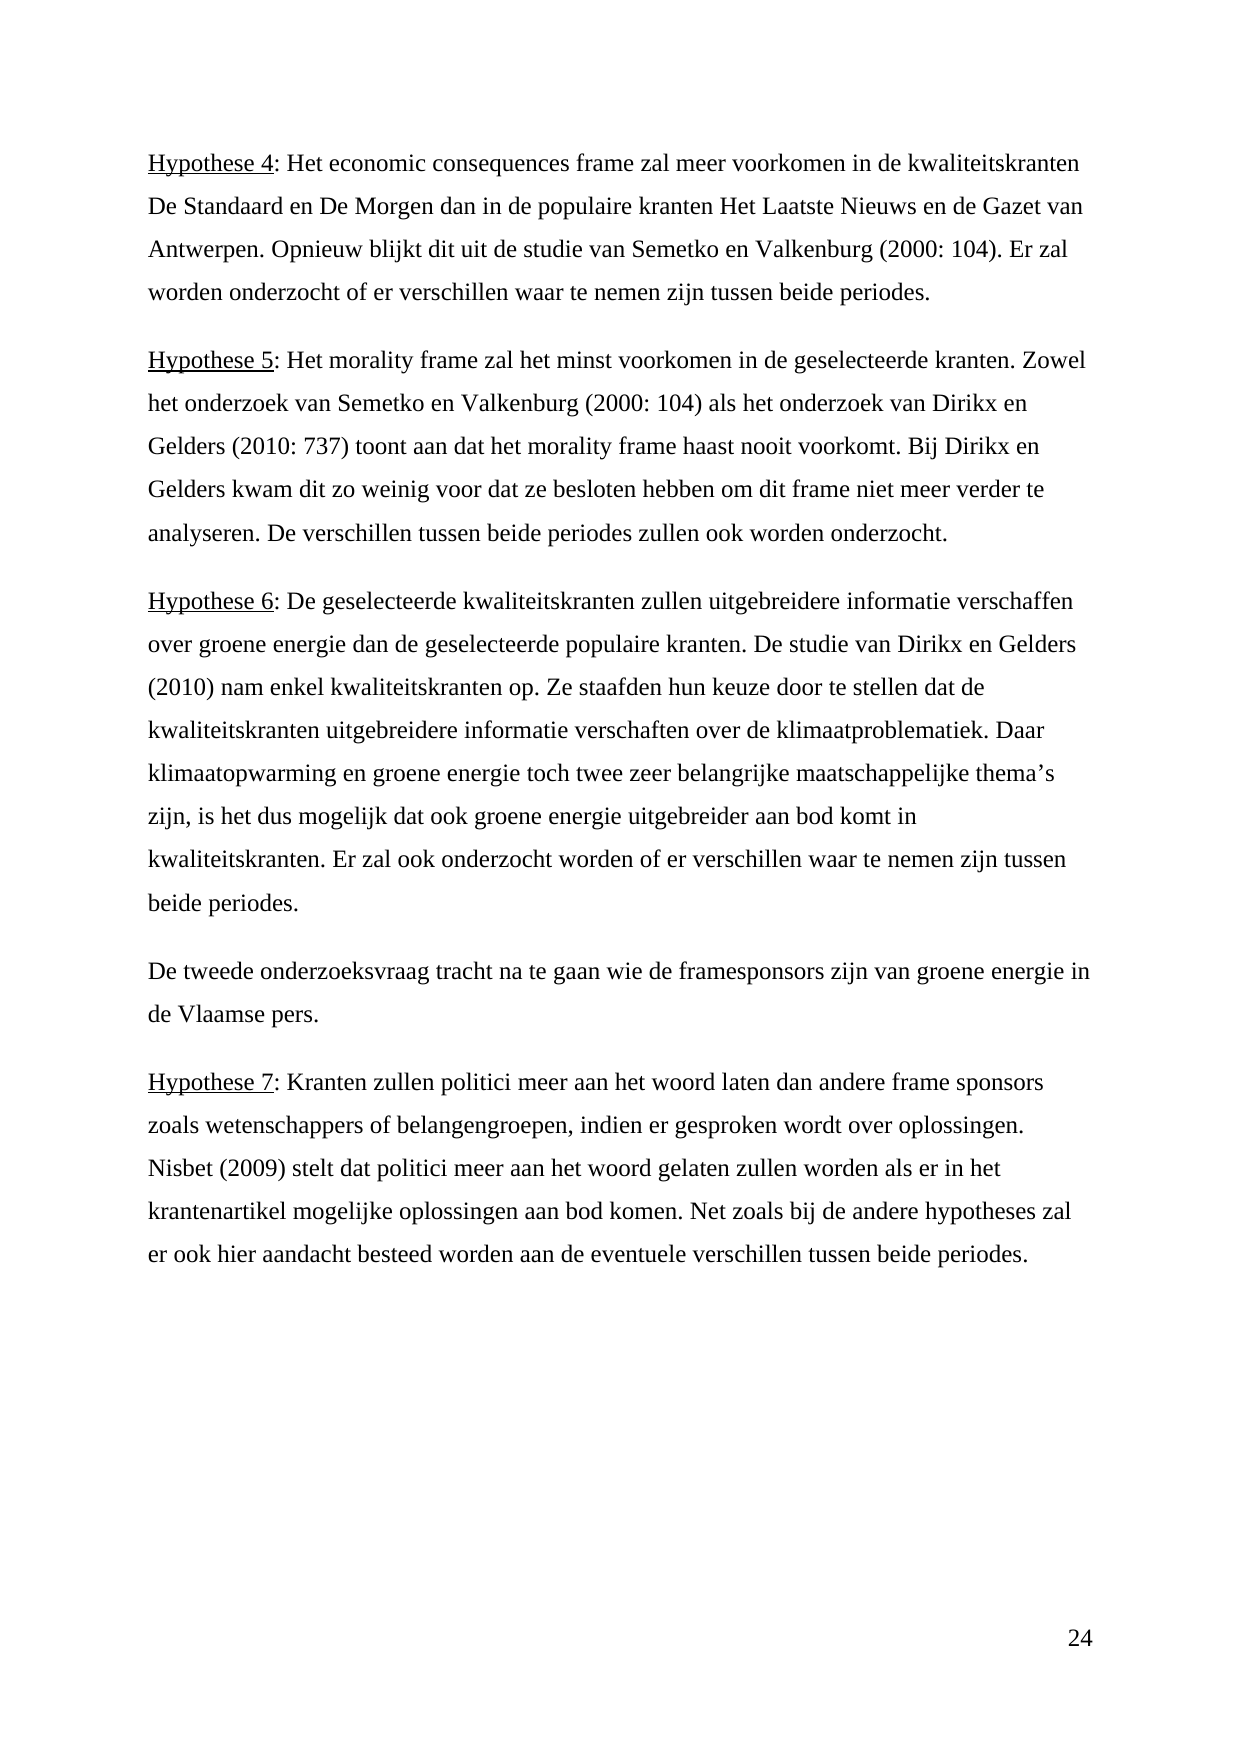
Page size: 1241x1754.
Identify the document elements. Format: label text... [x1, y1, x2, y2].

text Hypothese 4: Het economic consequences frame zal meer voorkomen in de kwaliteitskranten De Standaard en De Morgen dan in de populaire kranten Het Laatste Nieuws en de Gazet van Antwerpen. Opnieuw blijkt dit uit de studie van Semetko en Valkenburg (2000: 104). Er zal worden onderzocht of er verschillen waar te nemen zijn tussen beide periodes. [148, 148, 1093, 306]
text De tweede onderzoeksvraag tracht na te gaan wie de framesponsors zijn van groene energie in de Vlaamse pers. [148, 956, 1093, 1028]
text Hypothese 6: De geselecteerde kwaliteitskranten zullen uitgebreidere informatie verschaffen over groene energie dan de geselecteerde populaire kranten. De studie van Dirikx en Gelders (2010) nam enkel kwaliteitskranten op. Ze staafden hun keuze door te stellen dat de kwaliteitskranten uitgebreidere informatie verschaften over de klimaatproblematiek. Daar klimaatopwarming en groene energie toch twee zeer belangrijke maatschappelijke thema’s zijn, is het dus mogelijk dat ook groene energie uitgebreider aan bod komt in kwaliteitskranten. Er zal ook onderzocht worden of er verschillen waar te nemen zijn tussen beide periodes. [148, 586, 1093, 916]
text Hypothese 7: Kranten zullen politici meer aan het woord laten dan andere frame sponsors zoals wetenschappers of belangengroepen, indien er gesproken wordt over oplossingen. Nisbet (2009) stelt dat politici meer aan het woord gelaten zullen worden als er in het krantenartikel mogelijke oplossingen aan bod komen. Net zoals bij de andere hypotheses zal er ook hier aandacht besteed worden aan de eventuele verschillen tussen beide periodes. [148, 1067, 1093, 1268]
text Hypothese 5: Het morality frame zal het minst voorkomen in de geselecteerde kranten. Zowel het onderzoek van Semetko en Valkenburg (2000: 104) als het onderzoek van Dirikx en Gelders (2010: 737) toont aan dat het morality frame haast nooit voorkomt. Bij Dirikx en Gelders kwam dit zo weinig voor dat ze besloten hebben om dit frame niet meer verder te analyseren. De verschillen tussen beide periodes zullen ook worden onderzocht. [148, 345, 1093, 546]
